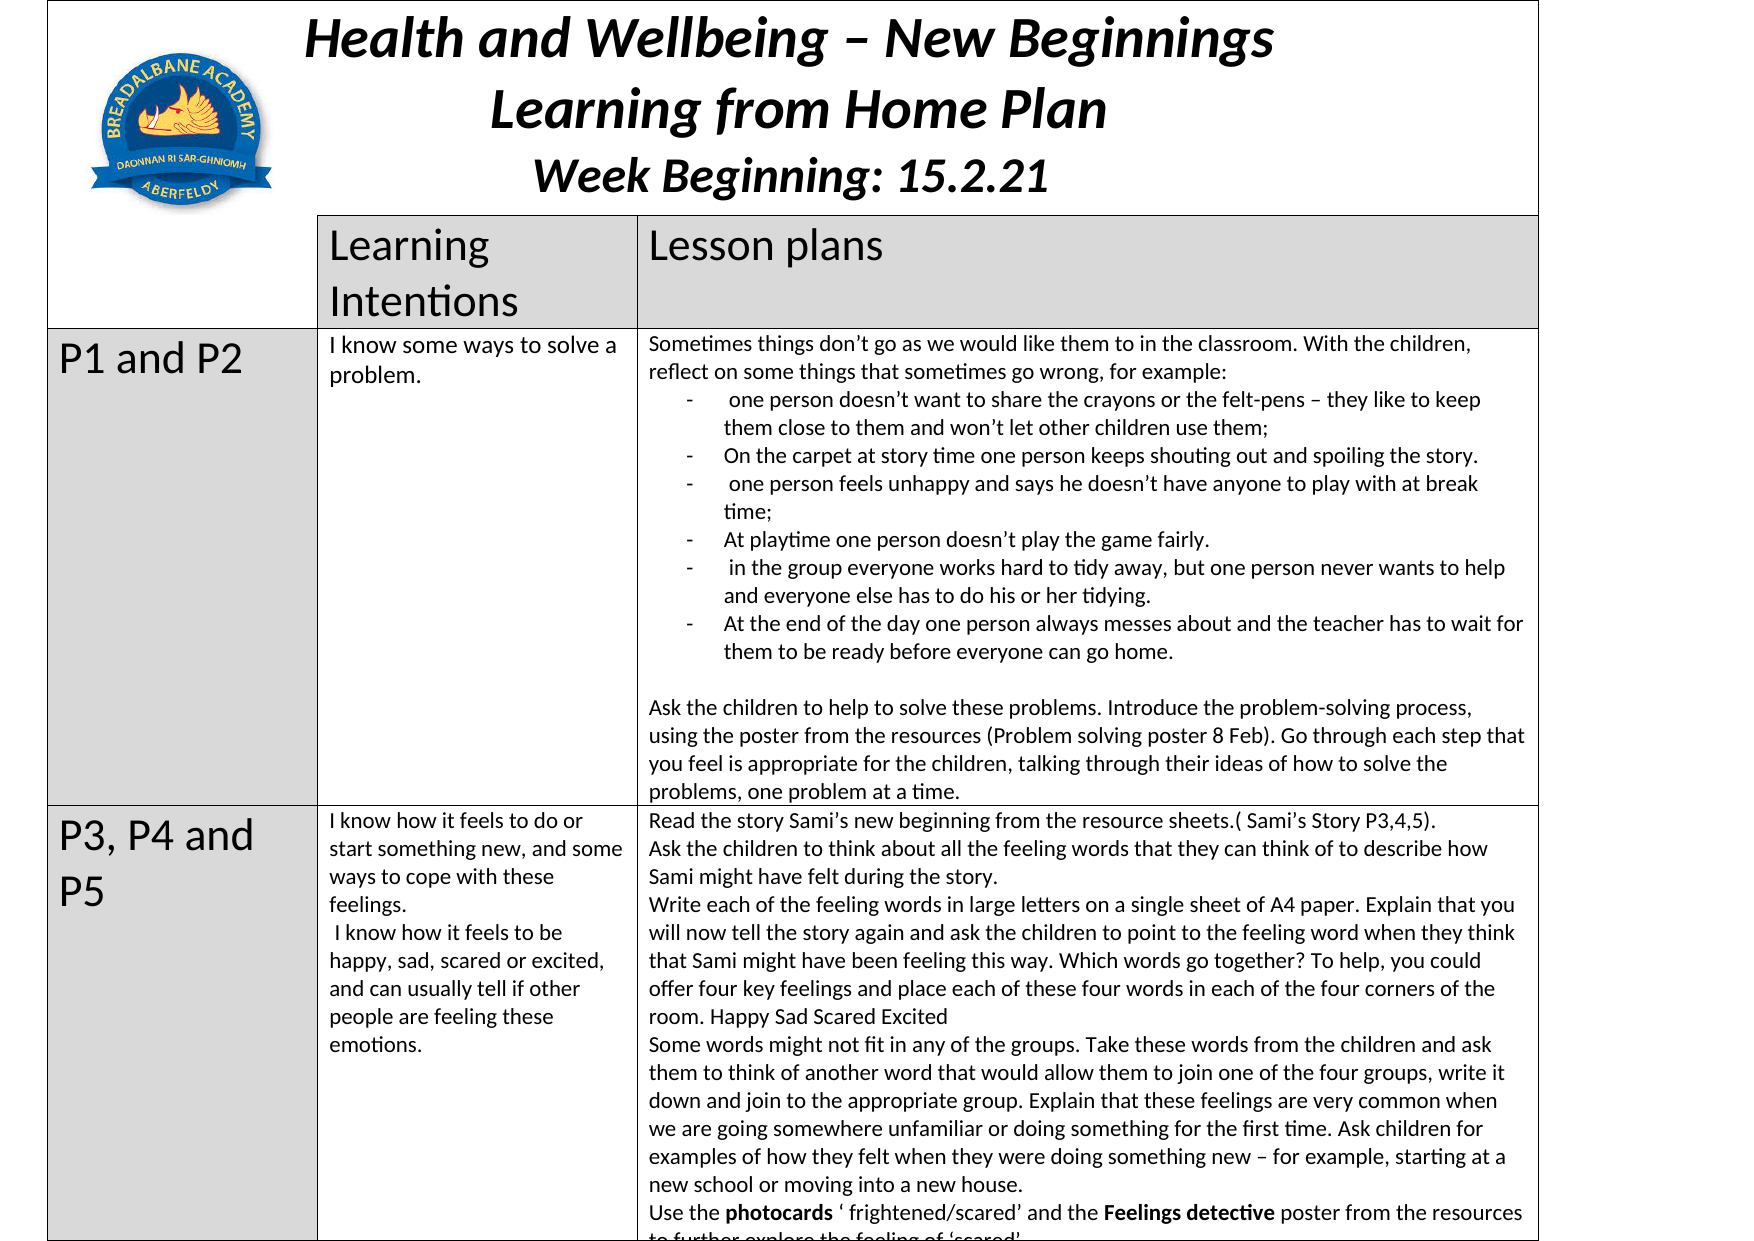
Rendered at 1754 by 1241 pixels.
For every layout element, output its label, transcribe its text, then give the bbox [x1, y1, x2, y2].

table_cell P1 and P2 [48, 329, 317, 805]
picture [77, 49, 282, 215]
table_header Health and Wellbeing – New Beginnings Learning from Home Plan Week Beginning: 15.2.21 [48, 1, 1538, 215]
table_cell Sometimes things don’t go as we would like them to in the classroom. With the children, reflect on some things that sometimes go wrong, for example: one person doesn’t want to share the crayons or the felt-pens – they like to keep them close to them and won’t let other children use them; On the carpet at story time one person keeps shouting out and spoiling the story. one person feels unhappy and says he doesn’t have anyone to play with at break time; At playtime one person doesn’t play the game fairly. in the group everyone works hard to tidy away, but one person never wants to help and everyone else has to do his or her tidying. At the end of the day one person always messes about and the teacher has to wait for them to be ready before everyone can go home. Ask the children to help to solve these problems. Introduce the problem-solving process, using the poster from the resources (Problem solving poster 8 Feb). Go through each step that you feel is appropriate for the children, talking through their ideas of how to solve the problems, one problem at a time. [638, 329, 1538, 805]
table_cell Read the story Sami’s new beginning from the resource sheets.( Sami’s Story P3,4,5). Ask the children to think about all the feeling words that they can think of to describe how Sami might have felt during the story. Write each of the feeling words in large letters on a single sheet of A4 paper. Explain that you will now tell the story again and ask the children to point to the feeling word when they think that Sami might have been feeling this way. Which words go together? To help, you could offer four key feelings and place each of these four words in each of the four corners of the room. Happy Sad Scared Excited Some words might not fit in any of the groups. Take these words from the children and ask them to think of another word that would allow them to join one of the four groups, write it down and join to the appropriate group. Explain that these feelings are very common when we are going somewhere unfamiliar or doing something for the first time. Ask children for examples of how they felt when they were doing something new – for example, starting at a new school or moving into a new house. Use the photocards ‘ frightened/scared’ and the Feelings detective poster from the resources to further explore the feeling of ‘scared’. Write words in the ‘scared’ family: petrified, worried, uneasy, apprehensive, concerned, frightened, terror-struck, threatened, disturbed, anxious, nervous, panicky , terrified. Ask the children to give a one- or two-sentence description of a more or less scary situation. Emphasise that different people experience different things in different ways. What is scary for one person is fun or exciting for another eg rollercoasters, climbing trees. There is no right or wrong and we are all different (although we can all experience the same range of emotions). [638, 806, 1538, 1240]
table_cell Lesson plans [638, 216, 1538, 328]
table_cell [48, 215, 317, 328]
table_cell I know how it feels to do or start something new, and some ways to cope with these feelings. I know how it feels to be happy, sad, scared or excited, and can usually tell if other people are feeling these emotions. [318, 806, 637, 1240]
table_cell P3, P4 and P5 [48, 806, 317, 1240]
table_cell Learning Intentions [318, 216, 637, 328]
table_cell I know some ways to solve a problem. [318, 329, 637, 805]
